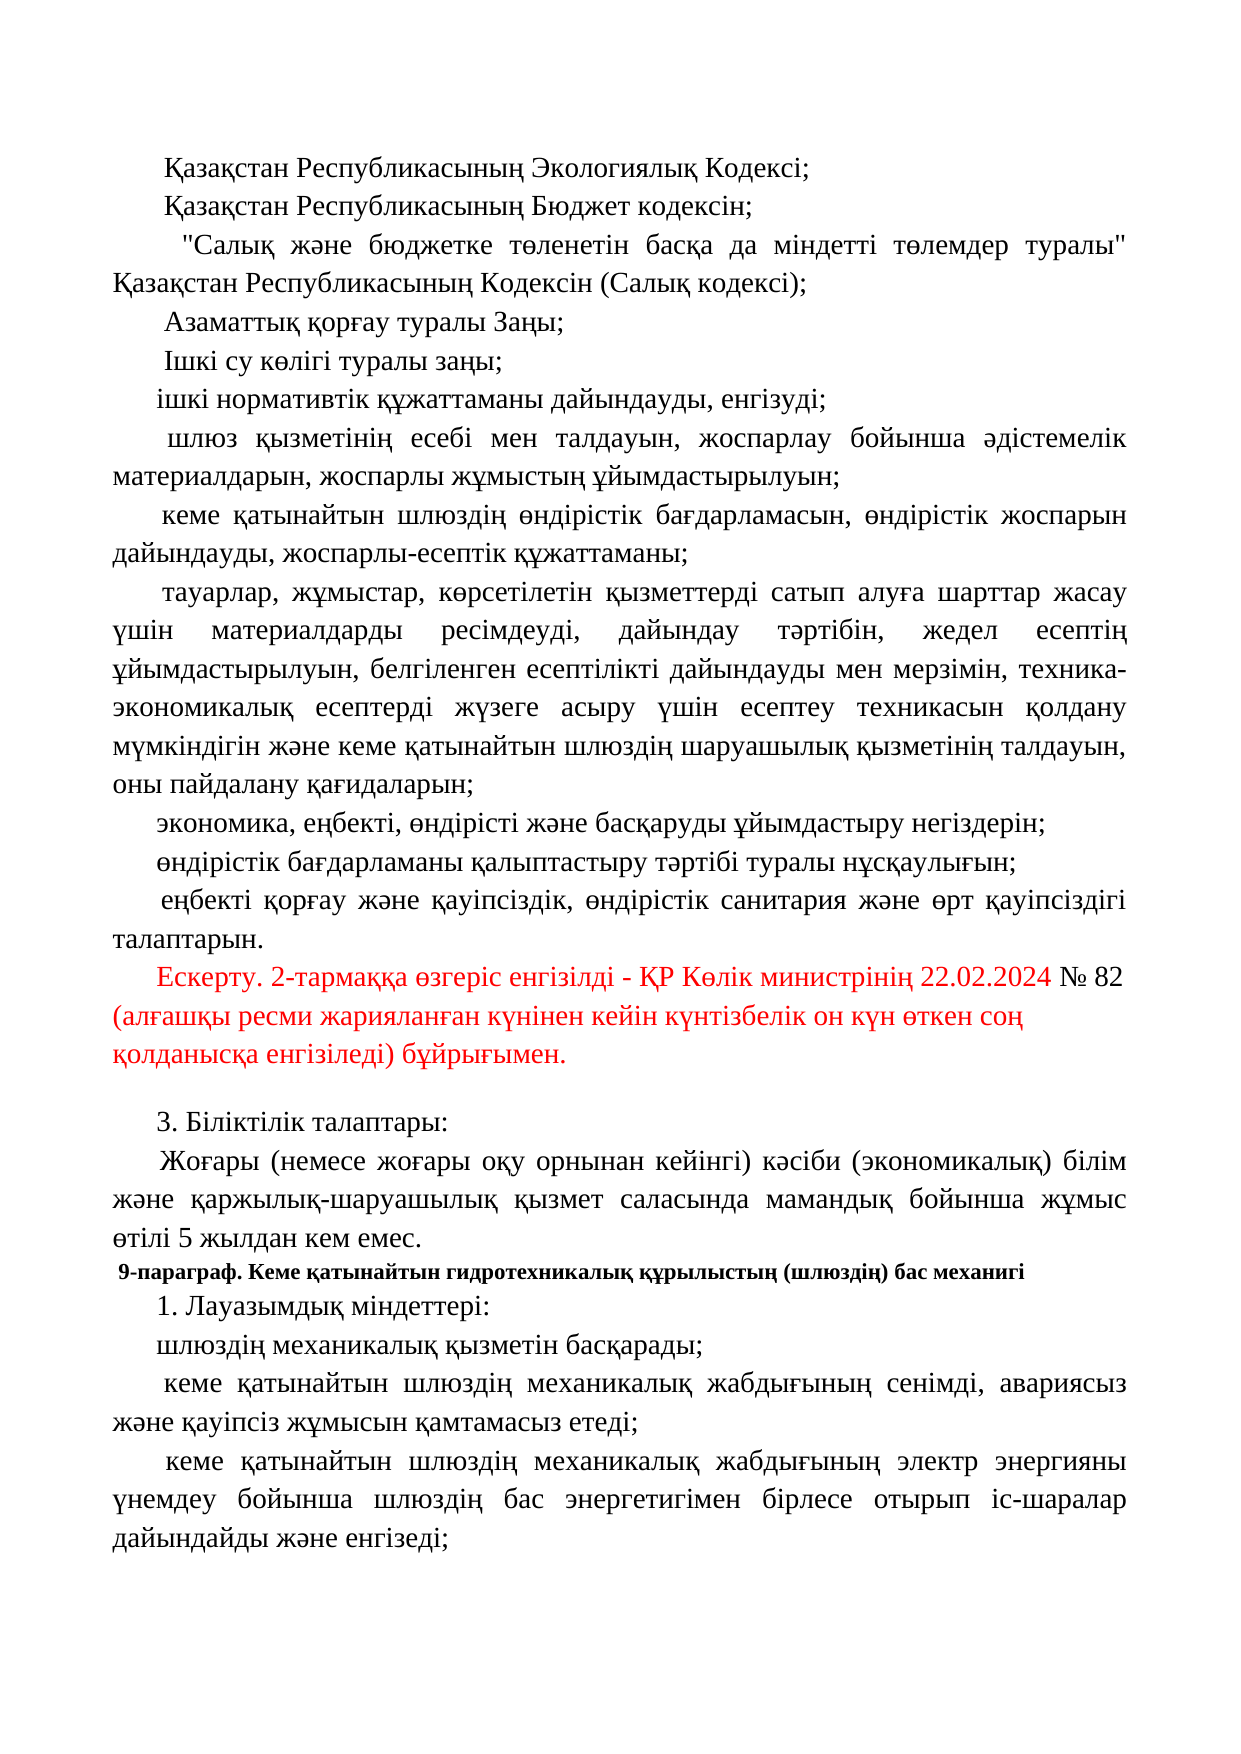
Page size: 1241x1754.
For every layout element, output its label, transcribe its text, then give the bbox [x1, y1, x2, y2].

text тауарлар, жұмыстар, көрсетілетін қызметтерді сатып алуға шарттар жасау үшін материалдарды ресімдеуді, дайындау тәртібін, жедел есептің ұйымдастырылуын, белгіленген есептілікті дайындауды мен мерзімін, техника-экономикалық есептерді жүзеге асыру үшін есептеу техникасын қолдану мүмкіндігін және кеме қатынайтын шлюздің шаруашылық қызметінің талдауын, оны пайдалану қағидаларын; [112, 574, 1128, 800]
text Азаматтық қорғау туралы Заңы; [112, 304, 1128, 338]
text шлюздің механикалық қызметін басқарады; [112, 1327, 1128, 1361]
text "Салық және бюджетке төленетін басқа да міндетті төлемдер туралы" Қазақстан Республикасының Кодексін (Салық кодексі); [112, 227, 1128, 299]
text 9-параграф. Кеме қатынайтын гидротехникалық құрылыстың (шлюздің) бас механигі [112, 1258, 1128, 1284]
text 1. Лауазымдық міндеттері: [112, 1288, 1128, 1322]
text 3. Біліктілік талаптары: [112, 1104, 1128, 1138]
text Ескерту. 2-тармаққа өзгеріс енгізілді - ҚР Көлік министрінің 22.02.2024 № 82 (алғашқы ресми жарияланған күнінен кейін күнтізбелік он күн өткен соң қолданысқа енгізіледі) бұйрығымен. [112, 959, 1128, 1100]
text шлюз қызметінің есебі мен талдауын, жоспарлау бойынша әдістемелік материалдарын, жоспарлы жұмыстың ұйымдастырылуын; [112, 420, 1128, 492]
text Жоғары (немесе жоғары оқу орнынан кейінгі) кәсіби (экономикалық) білім және қаржылық-шаруашылық қызмет саласында мамандық бойынша жұмыс өтілі 5 жылдан кем емес. [112, 1143, 1128, 1253]
text Iшкi су көлiгi туралы заңы; [112, 343, 1128, 376]
text еңбекті қорғау және қауіпсіздік, өндірістік санитария және өрт қауіпсіздігі талаптарын. [112, 882, 1128, 954]
text Қазақстан Республикасының Бюджет кодексін; [112, 188, 1128, 222]
text өндірістік бағдарламаны қалыптастыру тәртібі туралы нұсқаулығын; [112, 844, 1128, 877]
text кеме қатынайтын шлюздің өндірістік бағдарламасын, өндірістік жоспарын дайындауды, жоспарлы-есептік құжаттаманы; [112, 497, 1128, 569]
text Қазақстан Республикасының Экологиялық Кодексі; [112, 150, 1128, 183]
text кеме қатынайтын шлюздің механикалық жабдығының сенімді, авариясыз және қауіпсіз жұмысын қамтамасыз етеді; [112, 1366, 1128, 1438]
text экономика, еңбекті, өндірісті және басқаруды ұйымдастыру негіздерін; [112, 805, 1128, 839]
text ішкі нормативтік құжаттаманы дайындауды, енгізуді; [112, 381, 1128, 415]
text кеме қатынайтын шлюздің механикалық жабдығының электр энергияны үнемдеу бойынша шлюздің бас энергетигімен бірлесе отырып іс-шаралар дайындайды және енгізеді; [112, 1443, 1128, 1553]
